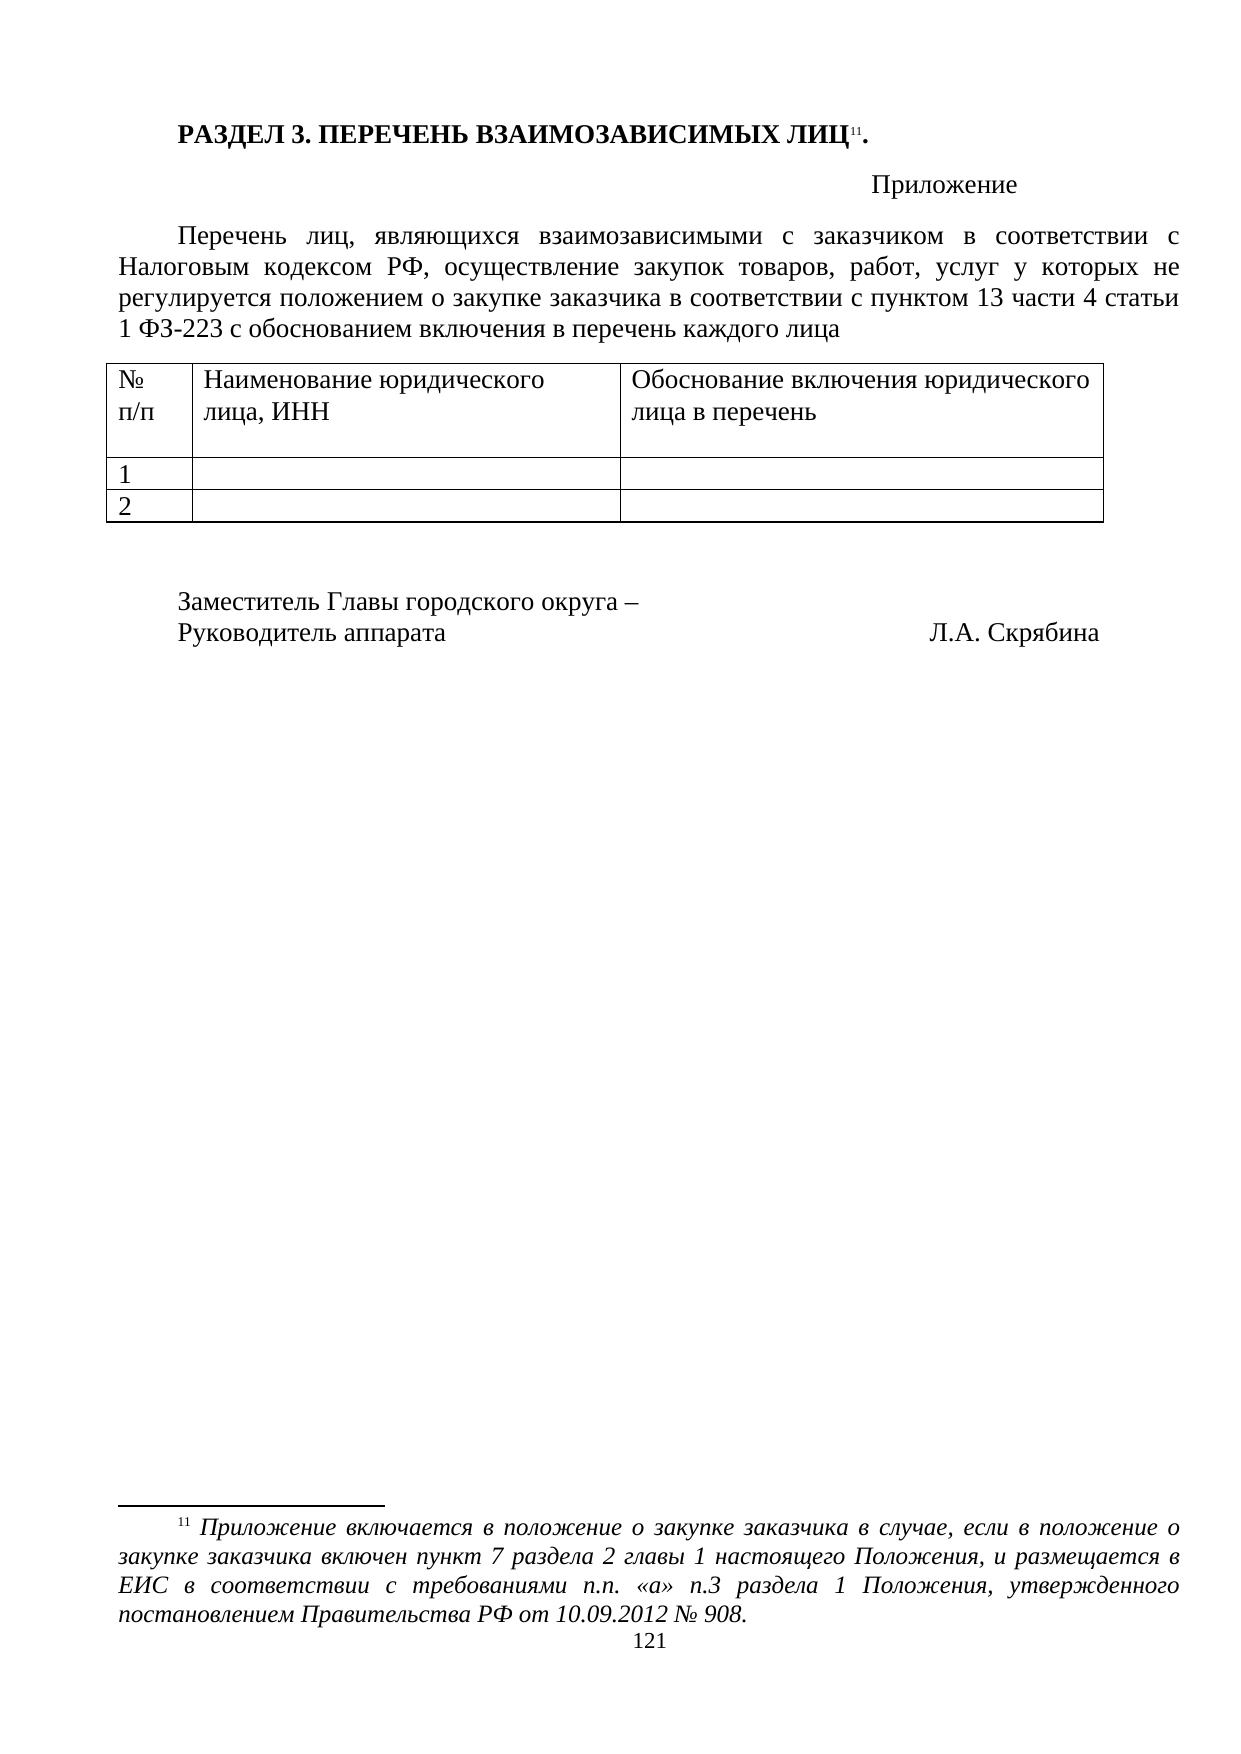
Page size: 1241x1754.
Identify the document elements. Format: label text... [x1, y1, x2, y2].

table_header Наименование юридического лица, ИНН [193, 364, 620, 457]
table_cell 2 [107, 490, 192, 521]
text Заместитель Главы городского округа – [118, 585, 1181, 616]
text РАЗДЕЛ 3. ПЕРЕЧЕНЬ ВЗАИМОЗАВИСИМЫХ ЛИЦ. [118, 118, 1181, 149]
table_cell [621, 490, 1103, 521]
table_cell 1 [107, 458, 192, 489]
table_cell [193, 490, 620, 521]
table_header № п/п [107, 364, 192, 457]
text Руководитель аппарата Л.А. Скрябина [118, 616, 1181, 647]
text Приложение [871, 168, 1181, 199]
text Перечень лиц, являющихся взаимозависимыми с заказчиком в соответствии с Налоговым кодексом РФ, осуществление закупок товаров, работ, услуг у которых не регулируется положением о закупке заказчика в соответствии с пунктом 13 части 4 статьи 1 ФЗ-223 с обоснованием включения в перечень каждого лица [118, 219, 1181, 343]
table_cell [621, 458, 1103, 489]
table_header Обоснование включения юридического лица в перечень [621, 364, 1103, 457]
table_cell [193, 458, 620, 489]
